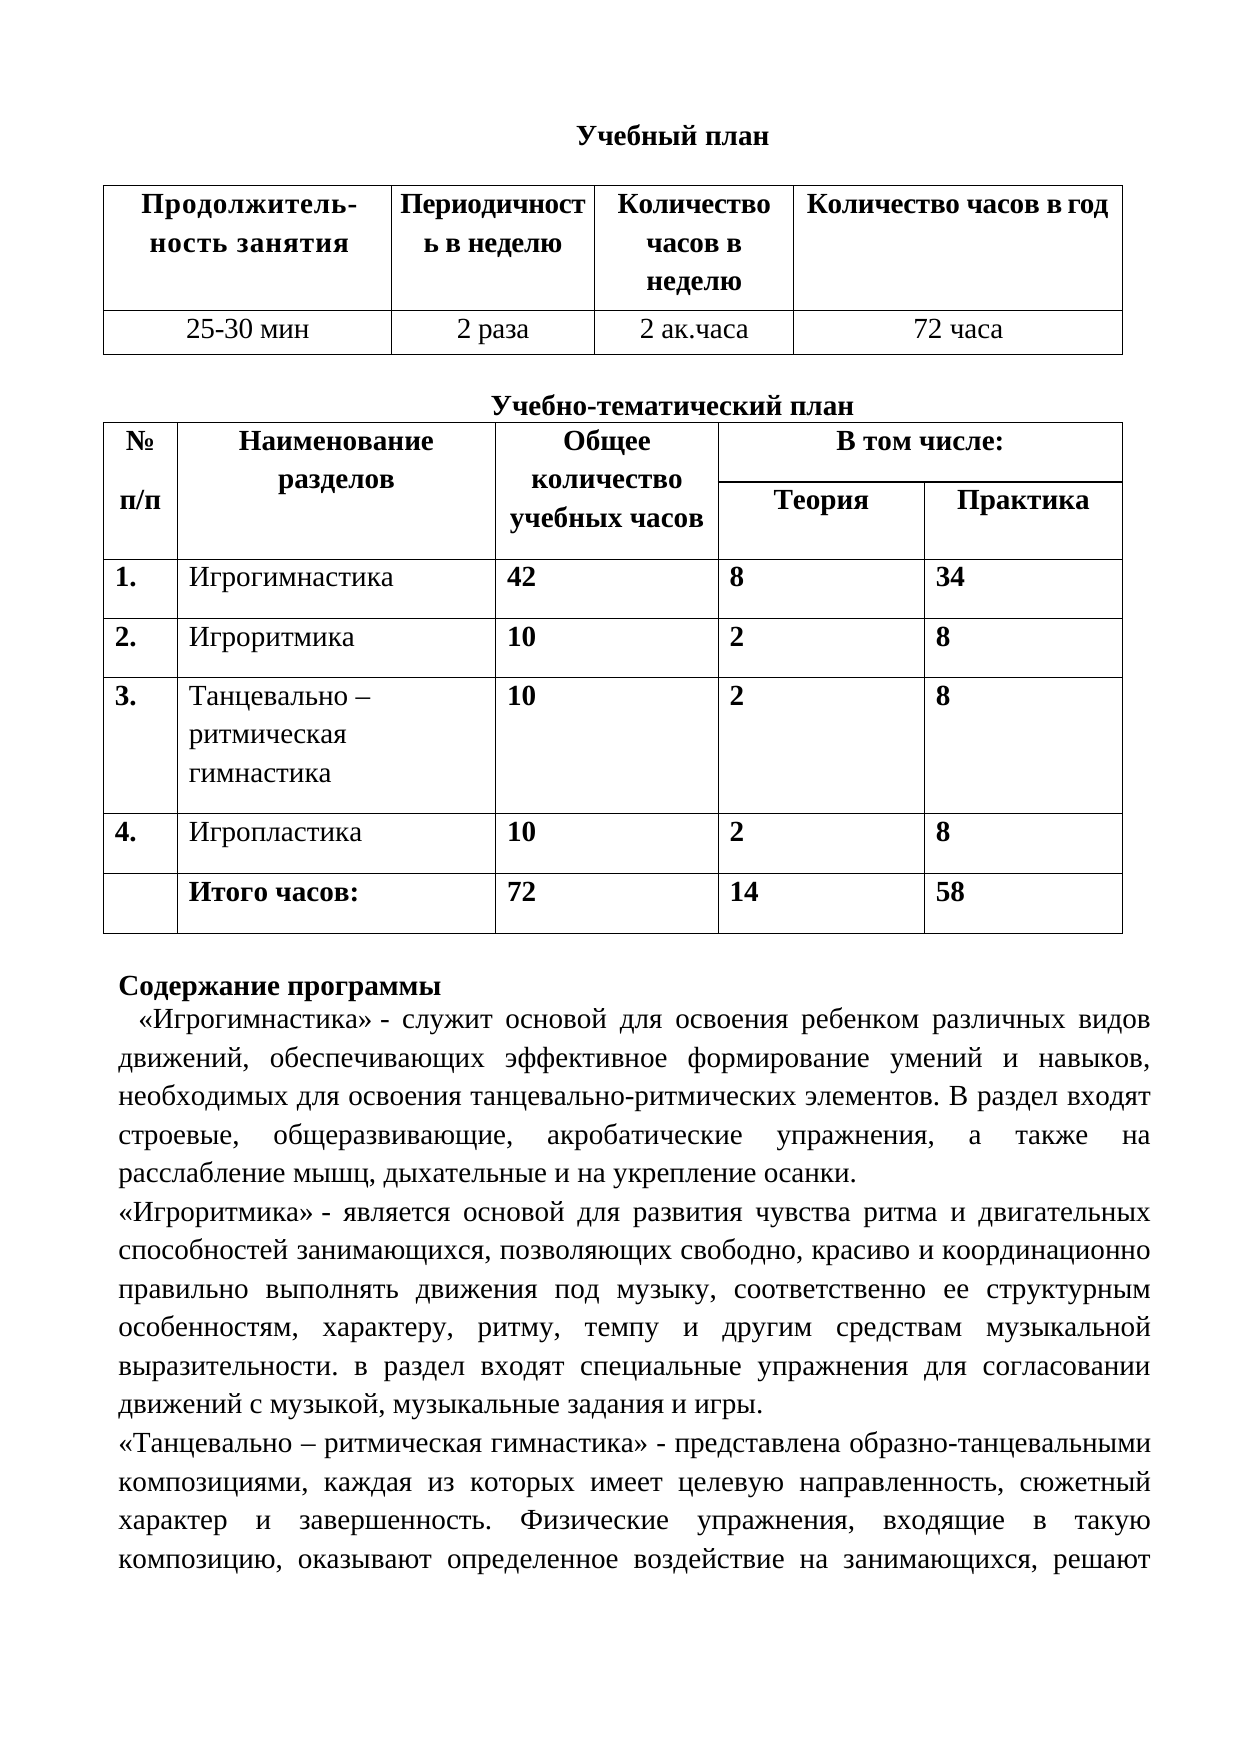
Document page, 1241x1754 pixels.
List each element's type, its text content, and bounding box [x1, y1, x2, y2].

table_cell 4. [104, 814, 177, 873]
text «Игроритмика» - является основой для развития чувства ритма и двигательных способностей занимающихся, позволяющих свободно, красиво и координационно правильно выполнять движения под музыку, соответственно ее структурным особенностям, характеру, ритму, темпу и другим средствам музыкальной выразительности. в раздел входят специальные упражнения для согласовании движений с музыкой, музыкальные задания и игры. [118, 1194, 1152, 1420]
table_cell 10 [496, 814, 718, 873]
table_cell 10 [496, 678, 718, 813]
text «Игрогимнастика» - служит основой для освоения ребенком различных видов движений, обеспечивающих эффективное формирование умений и навыков, необходимых для освоения танцевально-ритмических элементов. В раздел входят строевые, общеразвивающие, акробатические упражнения, а также на расслабление мышц, дыхательные и на укрепление осанки. [118, 1001, 1152, 1189]
table_cell Практика [925, 483, 1122, 558]
table_cell 3. [104, 678, 177, 813]
table_cell 25-30 мин [104, 311, 391, 354]
list Учебный план [193, 118, 1152, 152]
text Содержание программы [118, 968, 1152, 1001]
table_cell 72 часа [794, 311, 1122, 354]
table_cell 8 [925, 619, 1122, 677]
table_cell 2. [104, 619, 177, 677]
table_cell 2 ак.часа [595, 311, 793, 354]
table_cell [104, 874, 177, 933]
table_cell 8 [925, 678, 1122, 813]
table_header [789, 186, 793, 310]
table_cell 72 [496, 874, 718, 933]
table_cell Игрогимнастика [178, 560, 495, 618]
table_header Количество часов в год [794, 186, 1122, 310]
table_cell Игроритмика [178, 619, 495, 677]
table_cell 2 раза [392, 311, 594, 354]
list Учебно-тематический план [193, 388, 1152, 422]
table_cell 8 [719, 560, 924, 618]
table_cell 2 [719, 619, 924, 677]
table_cell Танцевально – ритмическая гимнастика [178, 678, 495, 813]
table_header Периодичность в неделю [392, 186, 594, 310]
table_cell 10 [496, 619, 718, 677]
table_cell 2 [719, 678, 924, 813]
table_cell Итого часов: [178, 874, 495, 933]
table_cell Игропластика [178, 814, 495, 873]
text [118, 1425, 1152, 1574]
table_header Продолжительность занятия [104, 186, 391, 310]
table_cell Теория [719, 483, 924, 558]
table_cell 2 [719, 814, 924, 873]
table_cell 34 [925, 560, 1122, 618]
table_header № п/п [104, 423, 177, 558]
table_header В том числе: [719, 423, 1122, 481]
table_header Наименование разделов [178, 423, 495, 558]
table_cell 14 [719, 874, 924, 933]
table_cell 58 [925, 874, 1122, 933]
table_header Общее количество учебных часов [496, 423, 718, 558]
table_cell 42 [496, 560, 718, 618]
table_cell 1. [104, 560, 177, 618]
table_cell 8 [925, 814, 1122, 873]
